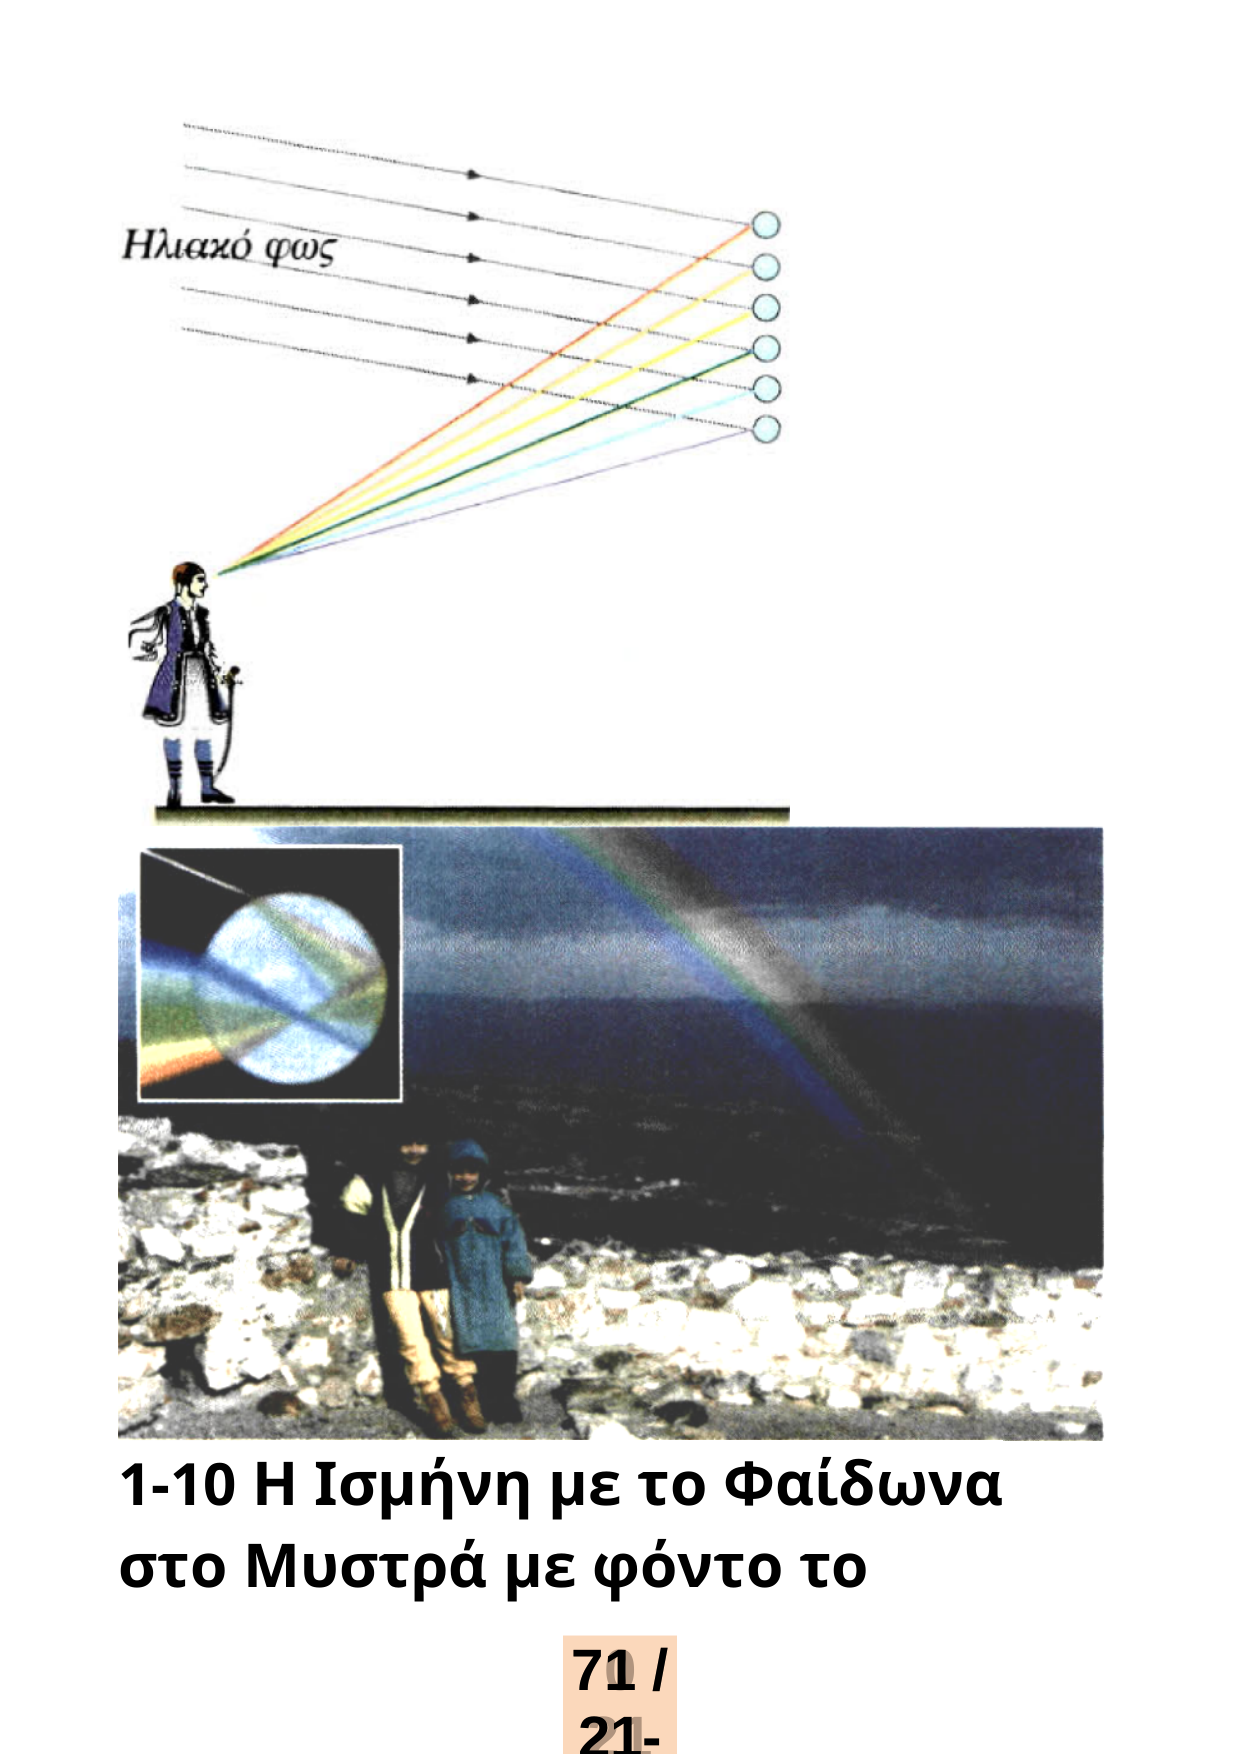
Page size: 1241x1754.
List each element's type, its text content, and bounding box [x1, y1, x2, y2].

text 1-10 Η Ισμήνη με το Φαίδωνα στο Μυστρά με φόντο το ουράνιο τόξο και την κοιλάδα του Ευρώτα [118, 1441, 253, 1523]
text 1-10 Η Ισμήνη με το Φαίδωνα στο Μυστρά με φόντο το ουράνιο τόξο και την κοιλάδα του Ευρώτα [869, 1440, 1122, 1605]
